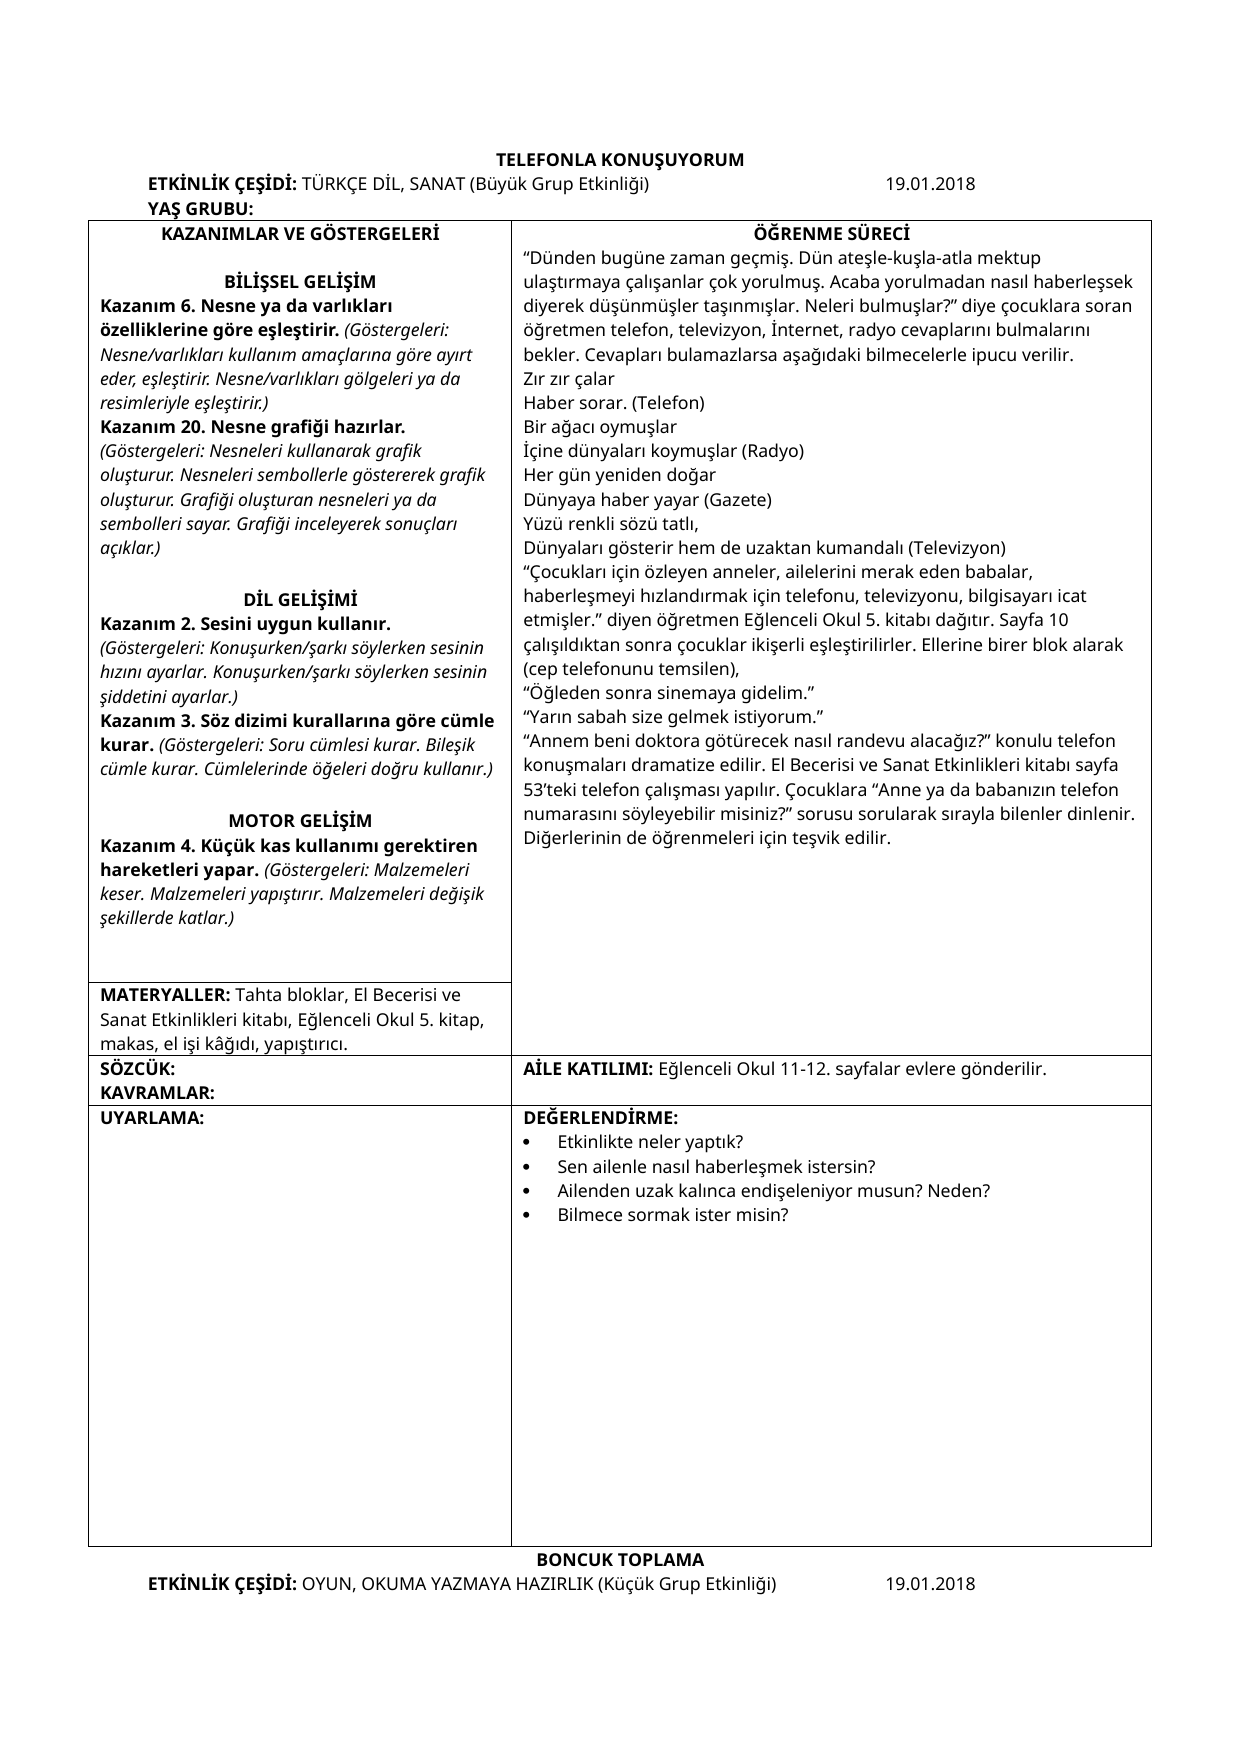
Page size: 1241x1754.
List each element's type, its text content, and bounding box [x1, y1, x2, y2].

text TELEFONLA KONUŞUYORUM [148, 148, 1093, 172]
table_cell DEĞERLENDİRME: Etkinlikte neler yaptık? Sen ailenle nasıl haberleşmek istersin? Ailenden uzak kalınca endişeleniyor musun? Neden? Bilmece sormak ister misin? [512, 1106, 1151, 1546]
table_header ÖĞRENME SÜRECİ “Dünden bugüne zaman geçmiş. Dün ateşle-kuşla-atla mektup ulaştırmaya çalışanlar çok yorulmuş. Acaba yorulmadan nasıl haberleşsek diyerek düşünmüşler taşınmışlar. Neleri bulmuşlar?” diye çocuklara soran öğretmen telefon, televizyon, İnternet, radyo cevaplarını bulmalarını bekler. Cevapları bulamazlarsa aşağıdaki bilmecelerle ipucu verilir. Zır zır çalar Haber sorar. (Telefon) Bir ağacı oymuşlar İçine dünyaları koymuşlar (Radyo) Her gün yeniden doğar Dünyaya haber yayar (Gazete) Yüzü renkli sözü tatlı, Dünyaları gösterir hem de uzaktan kumandalı (Televizyon) “Çocukları için özleyen anneler, ailelerini merak eden babalar, haberleşmeyi hızlandırmak için telefonu, televizyonu, bilgisayarı icat etmişler.” diyen öğretmen Eğlenceli Okul 5. kitabı dağıtır. Sayfa 10 çalışıldıktan sonra çocuklar ikişerli eşleştirilirler. Ellerine birer blok alarak (cep telefonunu temsilen), “Öğleden sonra sinemaya gidelim.” “Yarın sabah size gelmek istiyorum.” “Annem beni doktora götürecek nasıl randevu alacağız?” konulu telefon konuşmaları dramatize edilir. El Becerisi ve Sanat Etkinlikleri kitabı sayfa 53’teki telefon çalışması yapılır. Çocuklara “Anne ya da babanızın telefon numarasını söyleyebilir misiniz?” sorusu sorularak sırayla bilenler dinlenir. Diğerlerinin de öğrenmeleri için teşvik edilir. [512, 221, 1151, 1055]
table_cell SÖZCÜK: KAVRAMLAR: [89, 1056, 511, 1105]
table_cell UYARLAMA: [89, 1106, 511, 1546]
text ETKİNLİK ÇEŞİDİ: TÜRKÇE DİL, SANAT (Büyük Grup Etkinliği) 19.01.2018 [148, 172, 1093, 196]
table_header KAZANIMLAR VE GÖSTERGELERİ BİLİŞSEL GELİŞİM Kazanım 6. Nesne ya da varlıkları özelliklerine göre eşleştirir. (Göstergeleri: Nesne/varlıkları kullanım amaçlarına göre ayırt eder, eşleştirir. Nesne/varlıkları gölgeleri ya da resimleriyle eşleştirir.) Kazanım 20. Nesne grafiği hazırlar. (Göstergeleri: Nesneleri kullanarak grafik oluşturur. Nesneleri sembollerle göstererek grafik oluşturur. Grafiği oluşturan nesneleri ya da sembolleri sayar. Grafiği inceleyerek sonuçları açıklar.) DİL GELİŞİMİ Kazanım 2. Sesini uygun kullanır. (Göstergeleri: Konuşurken/şarkı söylerken sesinin hızını ayarlar. Konuşurken/şarkı söylerken sesinin şiddetini ayarlar.) Kazanım 3. Söz dizimi kurallarına göre cümle kurar. (Göstergeleri: Soru cümlesi kurar. Bileşik cümle kurar. Cümlelerinde öğeleri doğru kullanır.) MOTOR GELİŞİM Kazanım 4. Küçük kas kullanımı gerektiren hareketleri yapar. (Göstergeleri: Malzemeleri keser. Malzemeleri yapıştırır. Malzemeleri değişik şekillerde katlar.) [89, 221, 511, 982]
table_cell AİLE KATILIMI: Eğlenceli Okul 11-12. sayfalar evlere gönderilir. [512, 1056, 1151, 1105]
text YAŞ GRUBU: [148, 196, 1093, 220]
text BONCUK TOPLAMA [148, 1547, 1093, 1571]
text ETKİNLİK ÇEŞİDİ: OYUN, OKUMA YAZMAYA HAZIRLIK (Küçük Grup Etkinliği) 19.01.2018 [148, 1571, 1093, 1596]
table_cell MATERYALLER: Tahta bloklar, El Becerisi ve Sanat Etkinlikleri kitabı, Eğlenceli Okul 5. kitap, makas, el işi kâğıdı, yapıştırıcı. [89, 983, 511, 1055]
